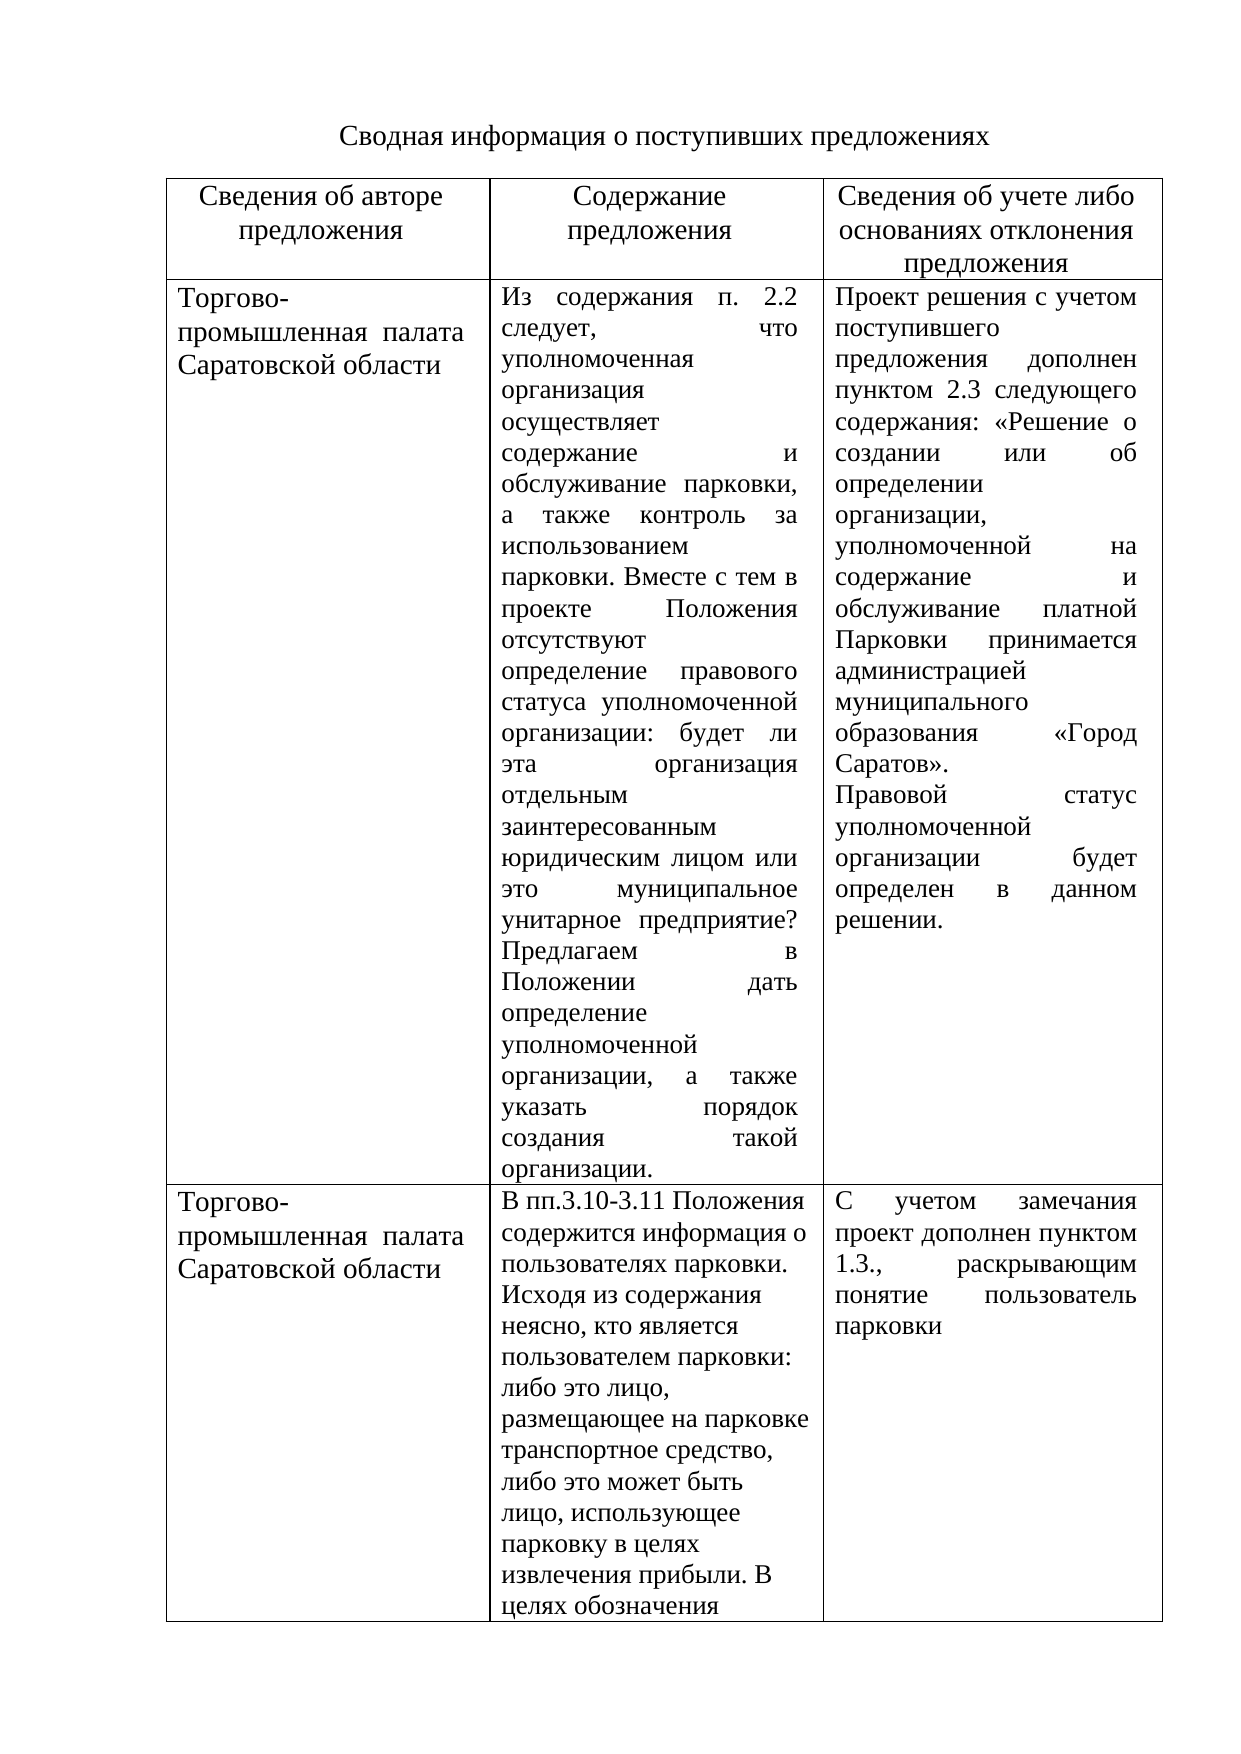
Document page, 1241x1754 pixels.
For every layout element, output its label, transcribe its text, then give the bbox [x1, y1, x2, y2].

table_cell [824, 1185, 1162, 1621]
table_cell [491, 1185, 823, 1621]
table_header Сведения об авторе предложения [167, 179, 489, 279]
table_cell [167, 1185, 489, 1621]
table_cell Из содержания п. 2.2 следует, что уполномоченная организация осуществляет содержание и обслуживание парковки, а также контроль за использованием парковки. Вместе с тем в проекте Положения отсутствуют определение правового статуса уполномоченной организации: будет ли эта организация отдельным заинтересованным юридическим лицом или это муниципальное унитарное предприятие? Предлагаем в Положении дать определение уполномоченной организации, а также указать порядок создания такой организации. [491, 280, 823, 1183]
table_header Содержание предложения [491, 179, 823, 279]
text Сводная информация о поступивших предложениях [177, 118, 1152, 152]
table_cell Проект решения с учетом поступившего предложения дополнен пунктом 2.3 следующего содержания: «Решение о создании или об определении организации, уполномоченной на содержание и обслуживание платной Парковки принимается администрацией муниципального образования «Город Саратов». Правовой статус уполномоченной организации будет определен в данном решении. [824, 280, 1162, 1183]
table_cell Торгово-промышленная палата Саратовской области [167, 280, 489, 1183]
table_header Сведения об учете либо основаниях отклонения предложения [824, 179, 1162, 279]
